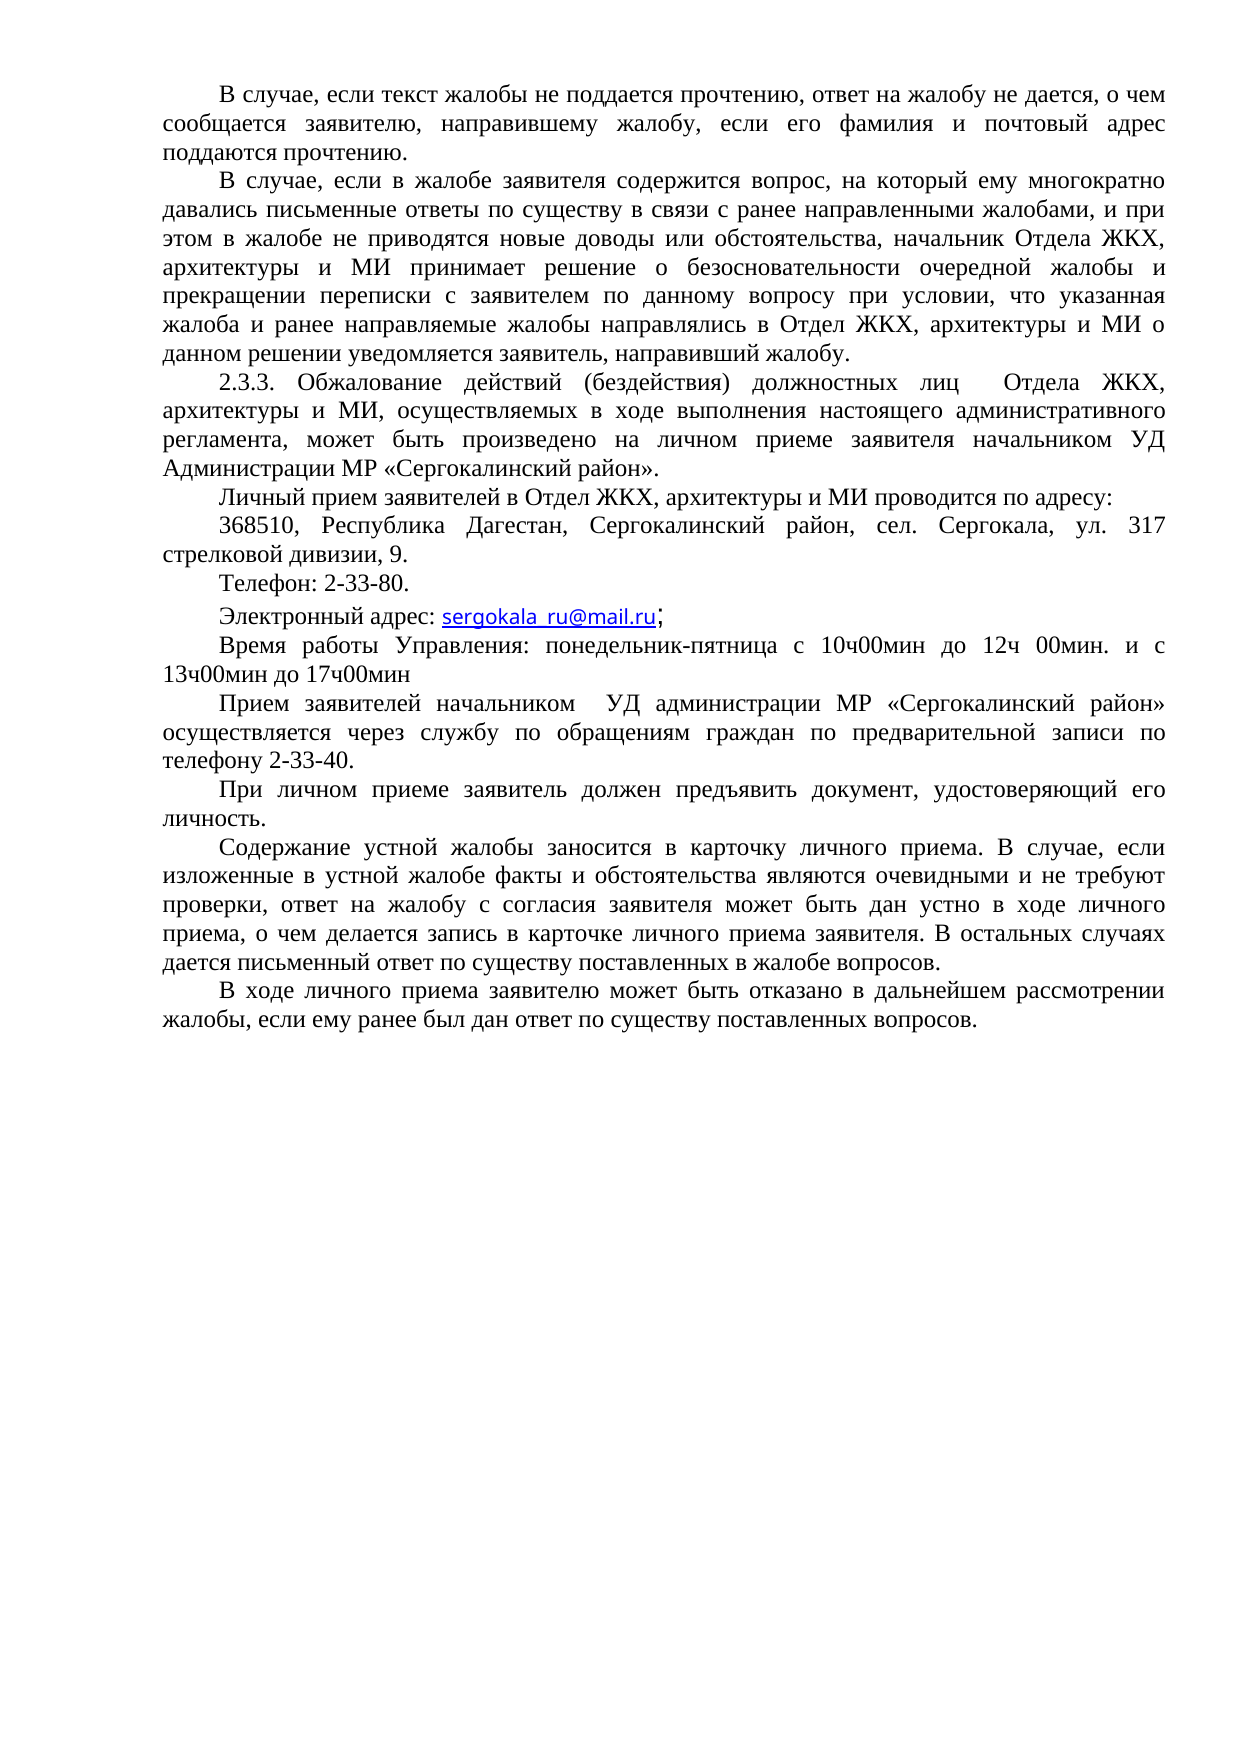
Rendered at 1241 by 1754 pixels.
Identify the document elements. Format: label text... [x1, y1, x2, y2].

text В случае, если в жалобе заявителя содержится вопрос, на который ему многократно давались письменные ответы по существу в связи с ранее направленными жалобами, и при этом в жалобе не приводятся новые доводы или обстоятельства, начальник Отдела ЖКХ, архитектуры и МИ принимает решение о безосновательности очередной жалобы и прекращении переписки с заявителем по данному вопросу при условии, что указанная жалоба и ранее направляемые жалобы направлялись в Отдел ЖКХ, архитектуры и МИ о данном решении уведомляется заявитель, направивший жалобу. [162, 166, 1167, 367]
text Личный прием заявителей в Отдел ЖКХ, архитектуры и МИ проводится по адресу: [162, 482, 1167, 511]
text 368510, Республика Дагестан, Сергокалинский район, сел. Сергокала, ул. 317 стрелковой дивизии, 9. [162, 511, 1167, 568]
text 2.3.3. Обжалование действий (бездействия) должностных лиц Отдела ЖКХ, архитектуры и МИ, осуществляемых в ходе выполнения настоящего административного регламента, может быть произведено на личном приеме заявителя начальником УД Администрации МР «Сергокалинский район». [162, 367, 1167, 482]
text Время работы Управления: понедельник-пятница с 10ч00мин до 12ч 00мин. и с 13ч00мин до 17ч00мин [162, 630, 1167, 688]
text В ходе личного приема заявителю может быть отказано в дальнейшем рассмотрении жалобы, если ему ранее был дан ответ по существу поставленных вопросов. [162, 975, 1167, 1033]
text Прием заявителей начальником УД администрации МР «Сергокалинский район» осуществляется через службу по обращениям граждан по предварительной записи по телефону 2-33-40. [162, 688, 1167, 774]
text В случае, если текст жалобы не поддается прочтению, ответ на жалобу не дается, о чем сообщается заявителю, направившему жалобу, если его фамилия и почтовый адрес поддаются прочтению. [162, 79, 1167, 166]
text Телефон: 2-33-80. [162, 568, 1167, 597]
text При личном приеме заявитель должен предъявить документ, удостоверяющий его личность. [162, 774, 1167, 832]
text Электронный адрес: sergokala_ru@mail.ru; [162, 597, 1167, 630]
text Содержание устной жалобы заносится в карточку личного приема. В случае, если изложенные в устной жалобе факты и обстоятельства являются очевидными и не требуют проверки, ответ на жалобу с согласия заявителя может быть дан устно в ходе личного приема, о чем делается запись в карточке личного приема заявителя. В остальных случаях дается письменный ответ по существу поставленных в жалобе вопросов. [162, 832, 1167, 975]
